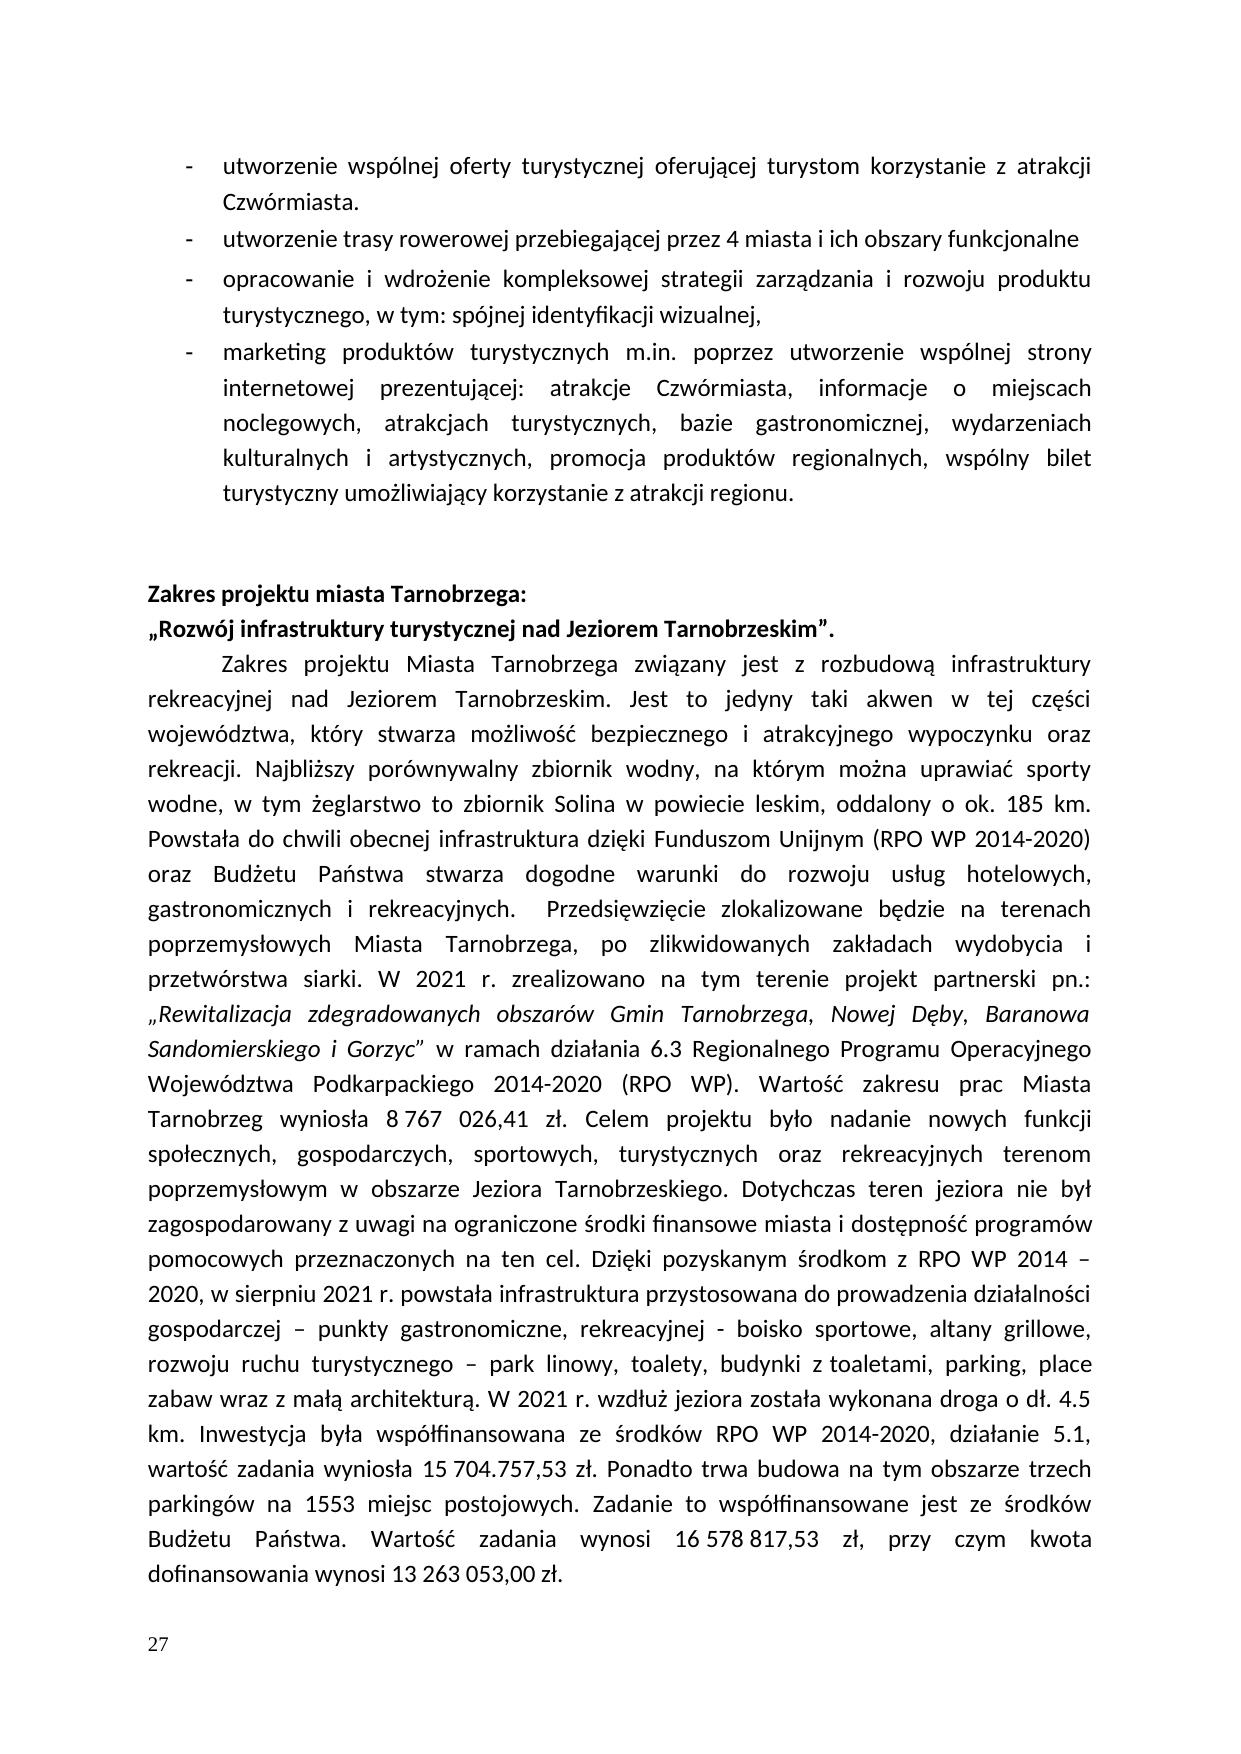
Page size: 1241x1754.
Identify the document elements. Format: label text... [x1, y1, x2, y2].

text Zakres projektu miasta Tarnobrzega: [148, 578, 1093, 608]
list utworzenie wspólnej oferty turystycznej oferującej turystom korzystanie z atrakcji Czwórmiasta. [185, 148, 1093, 217]
list utworzenie trasy rowerowej przebiegającej przez 4 miasta i ich obszary funkcjonalne [185, 221, 1093, 255]
text „Rozwój infrastruktury turystycznej nad Jeziorem Tarnobrzeskim”. [148, 613, 1093, 643]
list marketing produktów turystycznych m.in. poprzez utworzenie wspólnej strony internetowej prezentującej: atrakcje Czwórmiasta, informacje o miejscach noclegowych, atrakcjach turystycznych, bazie gastronomicznej, wydarzeniach kulturalnych i artystycznych, promocja produktów regionalnych, wspólny bilet turystyczny umożliwiający korzystanie z atrakcji regionu. [185, 334, 1093, 508]
list opracowanie i wdrożenie kompleksowej strategii zarządzania i rozwoju produktu turystycznego, w tym: spójnej identyfikacji wizualnej, [185, 260, 1093, 329]
text Zakres projektu Miasta Tarnobrzega związany jest z rozbudową infrastruktury rekreacyjnej nad Jeziorem Tarnobrzeskim. Jest to jedyny taki akwen w tej części województwa, który stwarza możliwość bezpiecznego i atrakcyjnego wypoczynku oraz rekreacji. Najbliższy porównywalny zbiornik wodny, na którym można uprawiać sporty wodne, w tym żeglarstwo to zbiornik Solina w powiecie leskim, oddalony o ok. 185 km. Powstała do chwili obecnej infrastruktura dzięki Funduszom Unijnym (RPO WP 2014-2020) oraz Budżetu Państwa stwarza dogodne warunki do rozwoju usług hotelowych, gastronomicznych i rekreacyjnych. Przedsięwzięcie zlokalizowane będzie na terenach poprzemysłowych Miasta Tarnobrzega, po zlikwidowanych zakładach wydobycia i przetwórstwa siarki. W 2021 r. zrealizowano na tym terenie projekt partnerski pn.: „Rewitalizacja zdegradowanych obszarów Gmin Tarnobrzega, Nowej Dęby, Baranowa Sandomierskiego i Gorzyc” w ramach działania 6.3 Regionalnego Programu Operacyjnego Województwa Podkarpackiego 2014-2020 (RPO WP). Wartość zakresu prac Miasta Tarnobrzeg wyniosła 8 767 026,41 zł. Celem projektu było nadanie nowych funkcji społecznych, gospodarczych, sportowych, turystycznych oraz rekreacyjnych terenom poprzemysłowym w obszarze Jeziora Tarnobrzeskiego. Dotychczas teren jeziora nie był zagospodarowany z uwagi na ograniczone środki finansowe miasta i dostępność programów pomocowych przeznaczonych na ten cel. Dzięki pozyskanym środkom z RPO WP 2014 – 2020, w sierpniu 2021 r. powstała infrastruktura przystosowana do prowadzenia działalności gospodarczej – punkty gastronomiczne, rekreacyjnej - boisko sportowe, altany grillowe, rozwoju ruchu turystycznego – park linowy, toalety, budynki z toaletami, parking, place zabaw wraz z małą architekturą. W 2021 r. wzdłuż jeziora została wykonana droga o dł. 4.5 km. Inwestycja była współfinansowana ze środków RPO WP 2014-2020, działanie 5.1, wartość zadania wyniosła 15 704.757,53 zł. Ponadto trwa budowa na tym obszarze trzech parkingów na 1553 miejsc postojowych. Zadanie to współfinansowane jest ze środków Budżetu Państwa. Wartość zadania wynosi 16 578 817,53 zł, przy czym kwota dofinansowania wynosi 13 263 053,00 zł. [148, 648, 1093, 1588]
